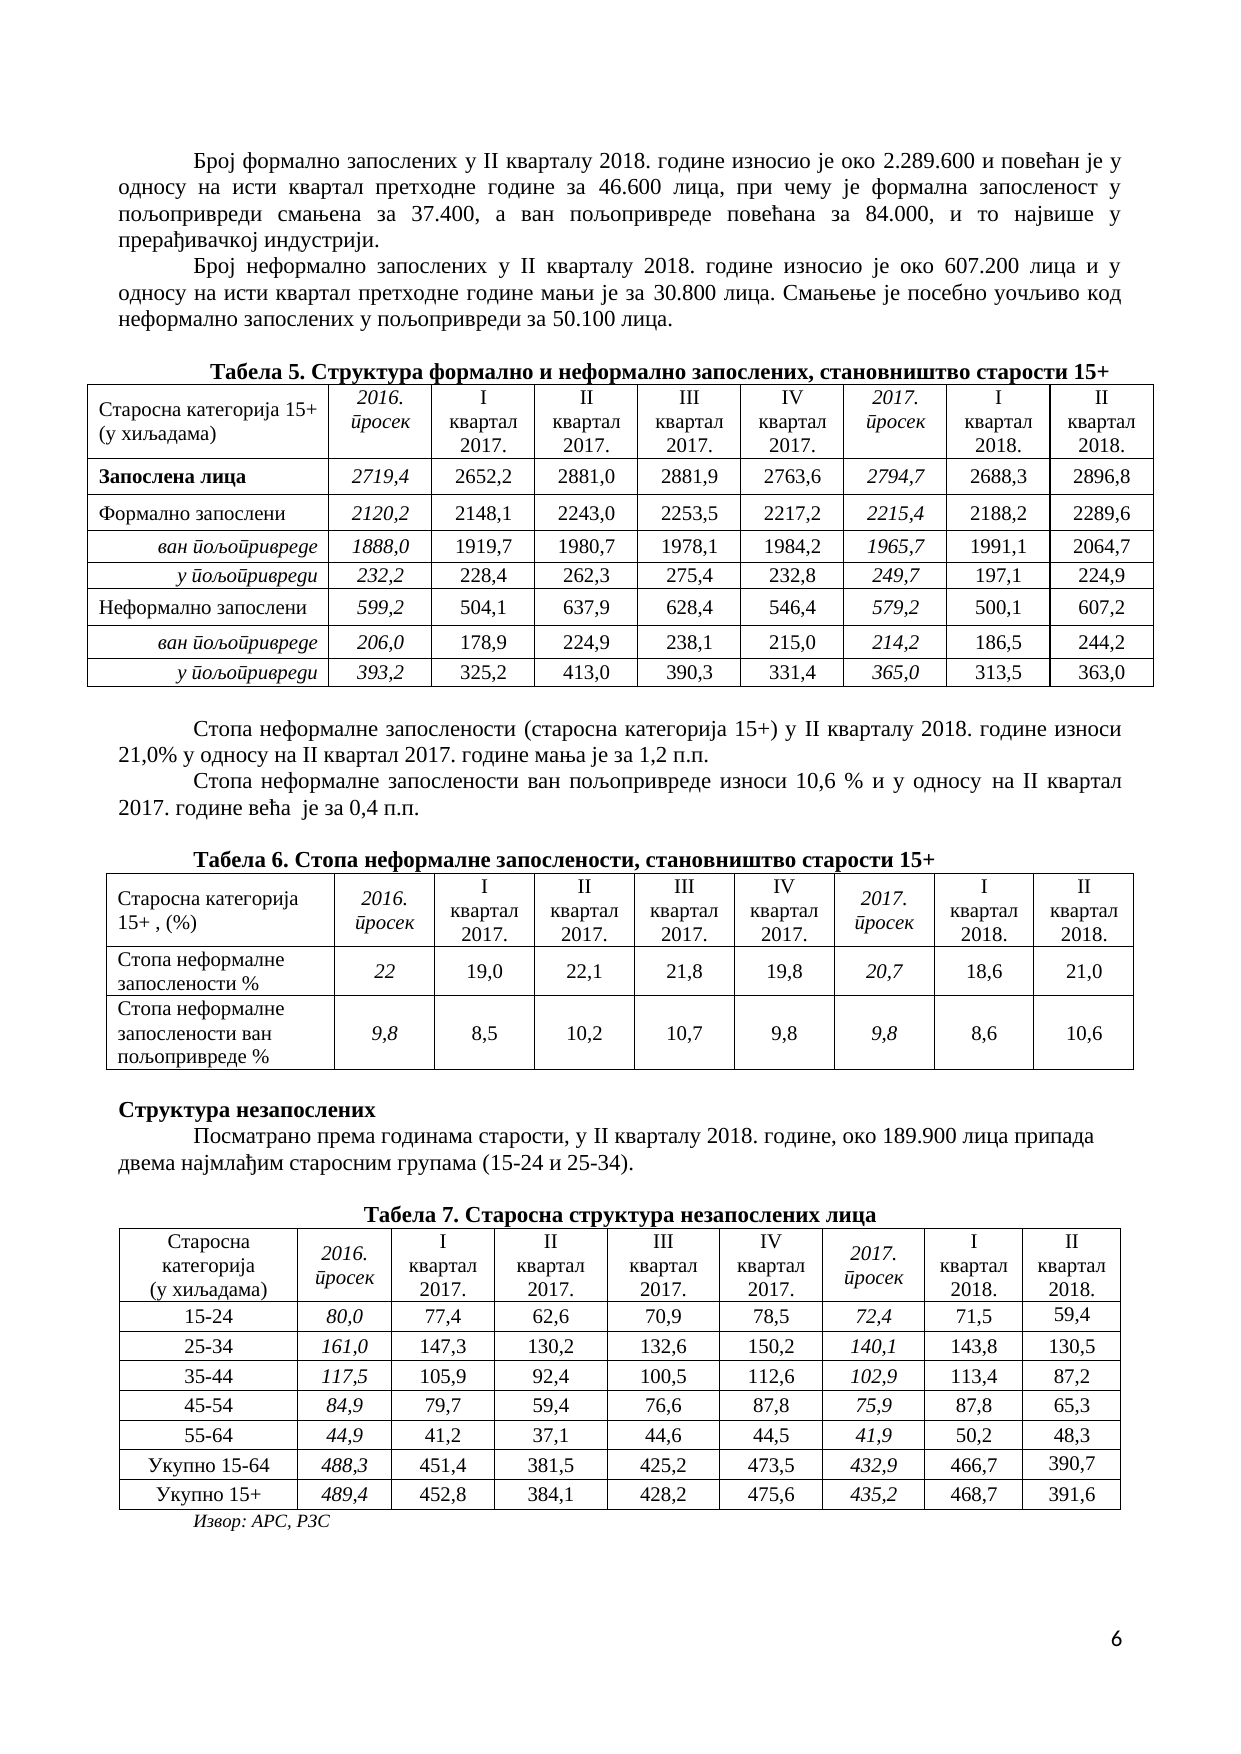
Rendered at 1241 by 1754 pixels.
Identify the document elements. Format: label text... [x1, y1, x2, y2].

table_header IV квартал 2017. [720, 1229, 822, 1301]
table_header I квартал 2017. [392, 1229, 494, 1301]
table_cell 488,3 [298, 1450, 391, 1479]
table_cell 87,2 [1023, 1361, 1120, 1390]
table_cell 262,3 [535, 563, 637, 588]
table_cell 41,2 [392, 1421, 494, 1449]
table_cell 2148,1 [432, 495, 534, 530]
table_cell 1888,0 [329, 531, 431, 562]
table_header I квартал 2017. [432, 385, 534, 457]
table_cell 500,1 [947, 589, 1049, 625]
table_cell у пољопривреди [88, 563, 328, 588]
table_cell 2688,3 [947, 459, 1049, 493]
table_cell 50,2 [925, 1421, 1022, 1449]
text Стопа неформалне запослености ван пољопривреде износи 10,6 % и у односу на II квартал 2017. године већа је за 0,4 п.п. [118, 767, 1122, 820]
table_cell 546,4 [741, 589, 843, 625]
table_cell 232,8 [741, 563, 843, 588]
table_header I квартал 2017. [435, 874, 534, 946]
table_cell 22,1 [535, 947, 634, 995]
table_cell 452,8 [392, 1480, 494, 1509]
table_cell 130,5 [1023, 1332, 1120, 1360]
table_cell 112,6 [720, 1361, 822, 1390]
table_cell 10,2 [535, 996, 634, 1068]
table_cell 76,6 [608, 1391, 719, 1420]
table_header 2016. просек [335, 874, 434, 946]
table_header II квартал 2018. [1034, 874, 1133, 946]
table_cell 1919,7 [432, 531, 534, 562]
table_cell 25-34 [120, 1332, 297, 1360]
table_header II квартал 2017. [495, 1229, 607, 1301]
table_cell 186,5 [947, 626, 1049, 657]
table_cell 2217,2 [741, 495, 843, 530]
table_header 2016. просек [329, 385, 431, 457]
text Табела 6. Стопа неформалне запослености, становништво старости 15+ [118, 847, 1122, 873]
table_cell 10,6 [1034, 996, 1133, 1068]
table_cell 48,3 [1023, 1421, 1120, 1449]
table_cell 384,1 [495, 1480, 607, 1509]
table_cell 2289,6 [1051, 495, 1153, 530]
table_cell 71,5 [925, 1302, 1022, 1331]
table_cell 45-54 [120, 1391, 297, 1420]
table_cell 35-44 [120, 1361, 297, 1390]
table_cell 2253,5 [638, 495, 740, 530]
table_cell 55-64 [120, 1421, 297, 1449]
table_header II квартал 2017. [535, 385, 637, 457]
table_cell 365,0 [844, 659, 946, 686]
table_cell 20,7 [835, 947, 934, 995]
table_cell 2215,4 [844, 495, 946, 530]
table_cell 363,0 [1051, 659, 1153, 686]
table_cell 105,9 [392, 1361, 494, 1390]
table_cell 214,2 [844, 626, 946, 657]
table_cell 432,9 [823, 1450, 924, 1479]
table_cell 579,2 [844, 589, 946, 625]
table_cell 428,2 [608, 1480, 719, 1509]
table_cell 70,9 [608, 1302, 719, 1331]
table_cell 425,2 [608, 1450, 719, 1479]
table_cell 451,4 [392, 1450, 494, 1479]
table_cell 224,9 [535, 626, 637, 657]
table_cell 59,4 [495, 1391, 607, 1420]
table_cell 19,0 [435, 947, 534, 995]
table_cell 161,0 [298, 1332, 391, 1360]
table_header II квартал 2018. [1023, 1229, 1120, 1301]
table_cell Неформално запослени [88, 589, 328, 625]
table_header 2016. просек [298, 1229, 391, 1301]
table_cell 2188,2 [947, 495, 1049, 530]
table_cell 21,0 [1034, 947, 1133, 995]
table_cell 178,9 [432, 626, 534, 657]
table_cell 390,3 [638, 659, 740, 686]
table_cell Запослена лица [88, 459, 328, 493]
table_cell 391,6 [1023, 1480, 1120, 1509]
table_cell 1991,1 [947, 531, 1049, 562]
table_cell 206,0 [329, 626, 431, 657]
table_cell Укупно 15+ [120, 1480, 297, 1509]
text Број неформално запослених у II кварталу 2018. године износио је око 607.200 лица и у односу на исти квартал претходне године мањи је за 30.800 лица. Смањење је посебно уочљиво код неформално запослених у пољопривреди за 50.100 лица. [118, 252, 1122, 332]
table_cell 44,6 [608, 1421, 719, 1449]
table_cell 44,5 [720, 1421, 822, 1449]
table_cell 331,4 [741, 659, 843, 686]
table_cell 2719,4 [329, 459, 431, 493]
table_cell 1965,7 [844, 531, 946, 562]
table_cell 393,2 [329, 659, 431, 686]
table_cell 59,4 [1023, 1302, 1120, 1331]
table_cell 2881,9 [638, 459, 740, 493]
table_cell 75,9 [823, 1391, 924, 1420]
table_cell 102,9 [823, 1361, 924, 1390]
table_cell 2120,2 [329, 495, 431, 530]
table_cell 8,5 [435, 996, 534, 1068]
table_cell 2896,8 [1051, 459, 1153, 493]
text Структура незапослених [118, 1096, 1122, 1122]
table_cell 228,4 [432, 563, 534, 588]
table_cell 18,6 [935, 947, 1033, 995]
table_cell ван пољопривреде [88, 531, 328, 562]
table_cell 466,7 [925, 1450, 1022, 1479]
table_header Старосна категорија 15+ , (%) [107, 874, 334, 946]
table_cell 37,1 [495, 1421, 607, 1449]
table_cell 87,8 [720, 1391, 822, 1420]
table_cell 244,2 [1051, 626, 1153, 657]
table_cell 113,4 [925, 1361, 1022, 1390]
table_cell 150,2 [720, 1332, 822, 1360]
table_cell 117,5 [298, 1361, 391, 1390]
table_cell 504,1 [432, 589, 534, 625]
table_cell 381,5 [495, 1450, 607, 1479]
table_cell 413,0 [535, 659, 637, 686]
table_cell 41,9 [823, 1421, 924, 1449]
table_cell 607,2 [1051, 589, 1153, 625]
table_cell 132,6 [608, 1332, 719, 1360]
table_cell 80,0 [298, 1302, 391, 1331]
table_cell 197,1 [947, 563, 1049, 588]
table_cell 390,7 [1023, 1450, 1120, 1479]
table_cell 79,7 [392, 1391, 494, 1420]
table_cell 599,2 [329, 589, 431, 625]
text Табела 7. Старосна структура незапослених лица [118, 1201, 1122, 1228]
table_cell 232,2 [329, 563, 431, 588]
table_cell 72,4 [823, 1302, 924, 1331]
table_header II квартал 2018. [1051, 385, 1153, 457]
table_header 2017. просек [823, 1229, 924, 1301]
table_cell 77,4 [392, 1302, 494, 1331]
table_cell 249,7 [844, 563, 946, 588]
table_cell 140,1 [823, 1332, 924, 1360]
text Стопа неформалне запослености (старосна категорија 15+) у II кварталу 2018. године износи 21,0% у односу на II квартал 2017. године мања је за 1,2 п.п. [118, 715, 1122, 767]
table_cell 9,8 [835, 996, 934, 1068]
text Табела 5. Структура формално и неформално запослених, становништво старости 15+ [118, 358, 1122, 384]
table_cell 78,5 [720, 1302, 822, 1331]
table_header I квартал 2018. [935, 874, 1033, 946]
table_header III квартал 2017. [608, 1229, 719, 1301]
table_cell 2881,0 [535, 459, 637, 493]
table_header Старосна категорија 15+ (у хиљадама) [88, 385, 328, 457]
table_cell 9,8 [735, 996, 834, 1068]
table_cell 238,1 [638, 626, 740, 657]
table_cell 2064,7 [1051, 531, 1153, 562]
table_cell 19,8 [735, 947, 834, 995]
table_header 2017. просек [844, 385, 946, 457]
table_header II квартал 2017. [535, 874, 634, 946]
table_cell 313,5 [947, 659, 1049, 686]
table_cell 62,6 [495, 1302, 607, 1331]
table_header III квартал 2017. [638, 385, 740, 457]
table_cell 84,9 [298, 1391, 391, 1420]
table_header IV квартал 2017. [741, 385, 843, 457]
table_cell 325,2 [432, 659, 534, 686]
table_cell 215,0 [741, 626, 843, 657]
text Посматрано према годинама старости, у II кварталу 2018. године, око 189.900 лица припада двема најмлађим старосним групама (15-24 и 25-34). [118, 1122, 1122, 1175]
table_cell 435,2 [823, 1480, 924, 1509]
table_cell ван пољопривреде [88, 626, 328, 657]
table_header III квартал 2017. [635, 874, 734, 946]
table_header 2017. просек [835, 874, 934, 946]
table_cell 475,6 [720, 1480, 822, 1509]
table_cell 628,4 [638, 589, 740, 625]
table_cell 65,3 [1023, 1391, 1120, 1420]
table_cell 2652,2 [432, 459, 534, 493]
table_cell 468,7 [925, 1480, 1022, 1509]
table_cell 224,9 [1051, 563, 1153, 588]
table_cell 100,5 [608, 1361, 719, 1390]
table_cell Укупно 15-64 [120, 1450, 297, 1479]
table_cell Формално запослени [88, 495, 328, 530]
table_cell 8,6 [935, 996, 1033, 1068]
table_cell 92,4 [495, 1361, 607, 1390]
table_cell 21,8 [635, 947, 734, 995]
table_cell 1978,1 [638, 531, 740, 562]
table_cell 275,4 [638, 563, 740, 588]
table_cell 143,8 [925, 1332, 1022, 1360]
table_cell 1980,7 [535, 531, 637, 562]
table_header IV квартал 2017. [735, 874, 834, 946]
table_cell 44,9 [298, 1421, 391, 1449]
table_cell 2243,0 [535, 495, 637, 530]
table_cell Стопа неформалне запослености % [107, 947, 334, 995]
table_cell 15-24 [120, 1302, 297, 1331]
table_cell 9,8 [335, 996, 434, 1068]
table_cell Стопа неформалне запослености ван пољопривреде % [107, 996, 334, 1068]
text Број формално запослених у II кварталу 2018. године износио је око 2.289.600 и повећан је у односу на исти квартал претходне године за 46.600 лица, при чему је формална запосленост у пољопривреди смањена за 37.400, а ван пољопривреде повећана за 84.000, и то највише у прерађивачкој индустрији. [118, 147, 1122, 252]
table_cell 10,7 [635, 996, 734, 1068]
table_cell 1984,2 [741, 531, 843, 562]
table_cell 2794,7 [844, 459, 946, 493]
table_header I квартал 2018. [925, 1229, 1022, 1301]
table_header I квартал 2018. [947, 385, 1049, 457]
table_cell 2763,6 [741, 459, 843, 493]
table_cell 473,5 [720, 1450, 822, 1479]
table_cell 130,2 [495, 1332, 607, 1360]
text Извор: АРС, РЗС [118, 1510, 1122, 1531]
table_cell 22 [335, 947, 434, 995]
table_cell 489,4 [298, 1480, 391, 1509]
table_cell у пољопривреди [88, 659, 328, 686]
table_header Старосна категорија (у хиљадама) [120, 1229, 297, 1301]
table_cell 637,9 [535, 589, 637, 625]
table_cell 87,8 [925, 1391, 1022, 1420]
table_cell 147,3 [392, 1332, 494, 1360]
